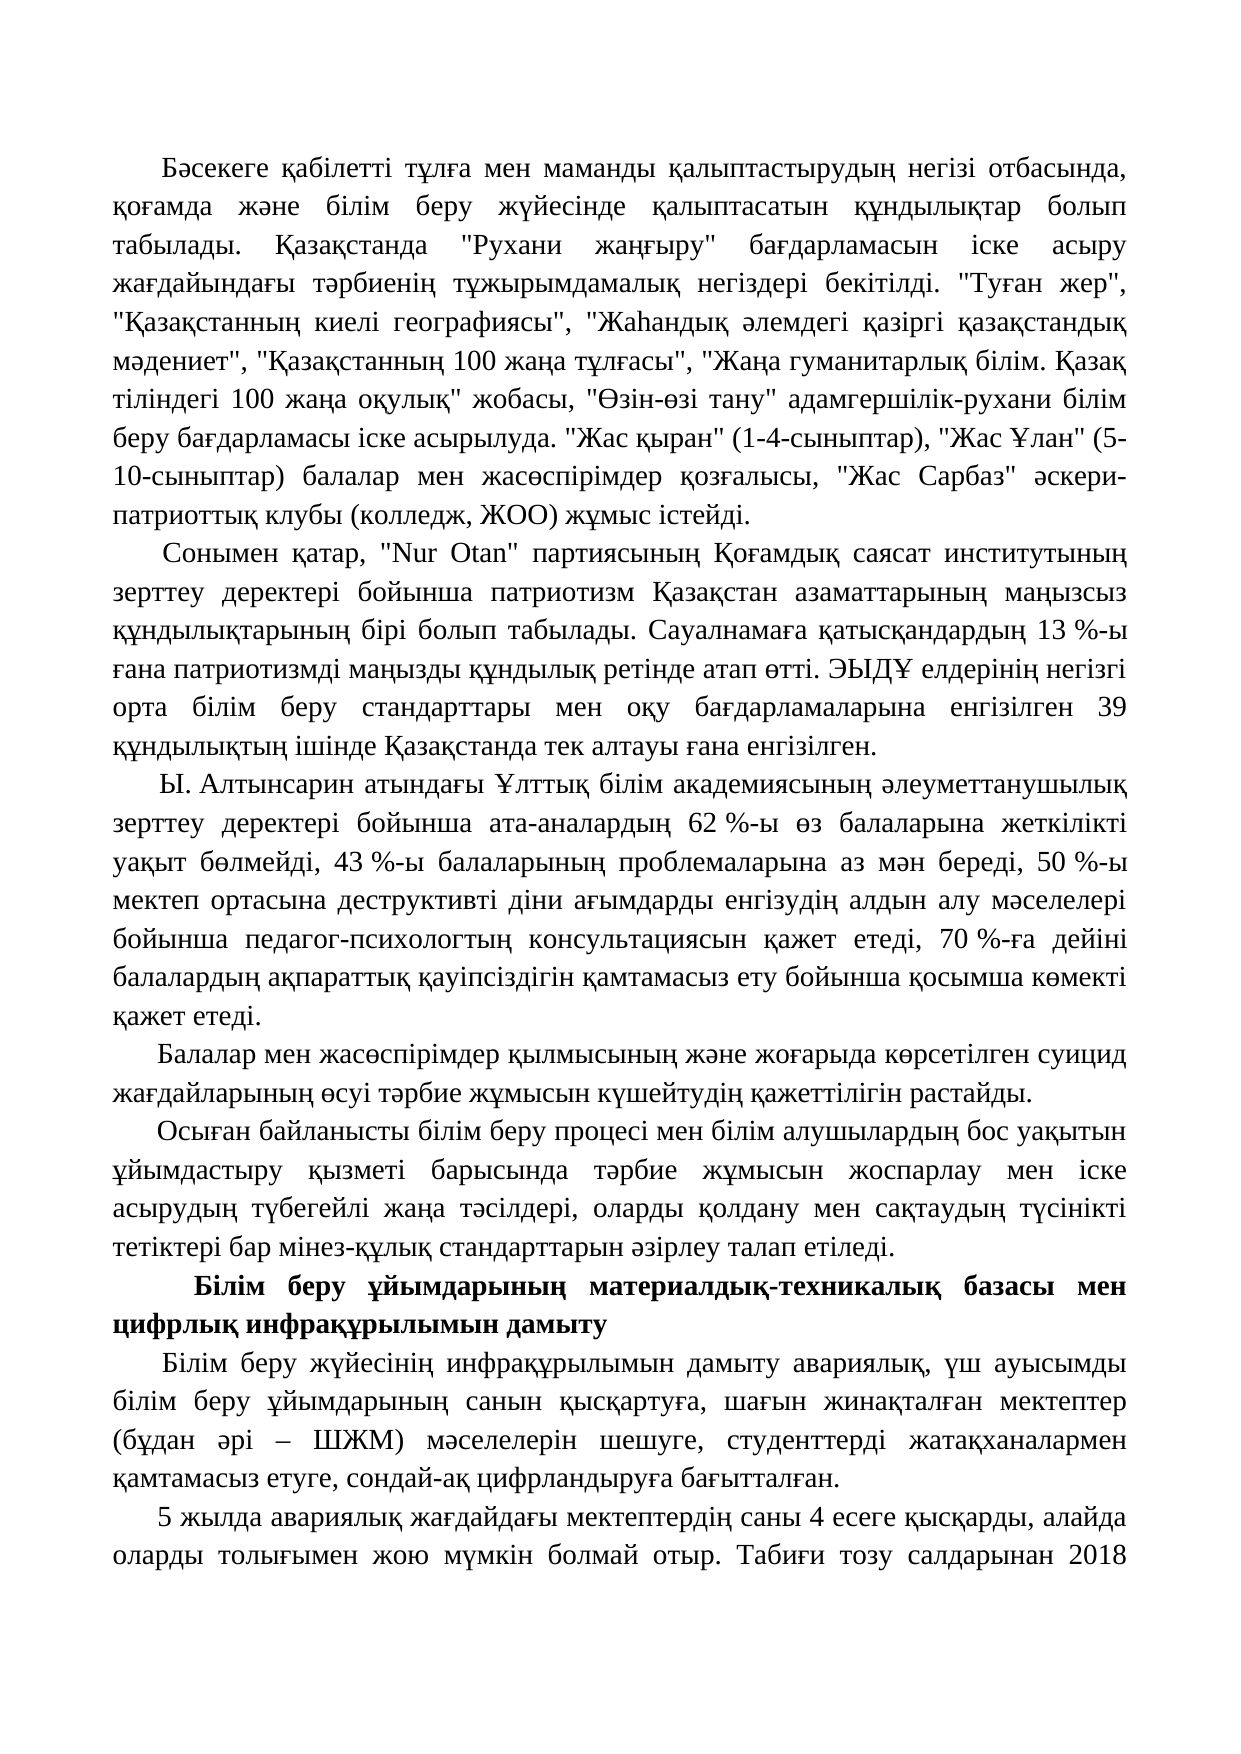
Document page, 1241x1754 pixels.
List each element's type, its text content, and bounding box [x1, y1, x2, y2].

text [112, 1499, 1128, 1571]
text Балалар мен жасөспірімдер қылмысының және жоғарыда көрсетілген суицид жағдайларының өсуі тәрбие жұмысын күшейтудің қажеттілігін растайды. [112, 1036, 1128, 1108]
text Білім беру ұйымдарының материалдық-техникалық базасы мен цифрлық инфрақұрылымын дамыту [112, 1268, 1128, 1340]
text Сонымен қатар, "Nur Otan" партиясының Қоғамдық саясат институтының зерттеу деректері бойынша патриотизм Қазақстан азаматтарының маңызсыз құндылықтарының бірі болып табылады. Сауалнамаға қатысқандардың 13 %-ы ғана патриотизмді маңызды құндылық ретінде атап өтті. ЭЫДҰ елдерінің негізгі орта білім беру стандарттары мен оқу бағдарламаларына енгізілген 39 құндылықтың ішінде Қазақстанда тек алтауы ғана енгізілген. [112, 535, 1128, 762]
text Білім беру жүйесінің инфрақұрылымын дамыту авариялық, үш ауысымды білім беру ұйымдарының санын қысқартуға, шағын жинақталған мектептер (бұдан әрі – ШЖМ) мәселелерін шешуге, студенттерді жатақханалармен қамтамасыз етуге, сондай-ақ цифрландыруға бағытталған. [112, 1345, 1128, 1494]
text Бәсекеге қабілетті тұлға мен маманды қалыптастырудың негізі отбасында, қоғамда және білім беру жүйесінде қалыптасатын құндылықтар болып табылады. Қазақстанда "Рухани жаңғыру" бағдарламасын іске асыру жағдайындағы тәрбиенің тұжырымдамалық негіздері бекітілді. "Туған жер", "Қазақстанның киелі географиясы", "Жаһандық әлемдегі қазіргі қазақстандық мәдениет", "Қазақстанның 100 жаңа тұлғасы", "Жаңа гуманитарлық білім. Қазақ тіліндегі 100 жаңа оқулық" жобасы, "Өзін-өзі тану" адамгершілік-рухани білім беру бағдарламасы іске асырылуда. "Жас қыран" (1-4-сыныптар), "Жас Ұлан" (5-10-сыныптар) балалар мен жасөспірімдер қозғалысы, "Жас Сарбаз" әскери-патриоттық клубы (колледж, ЖОО) жұмыс істейді. [112, 150, 1128, 530]
text Осыған байланысты білім беру процесі мен білім алушылардың бос уақытын ұйымдастыру қызметі барысында тәрбие жұмысын жоспарлау мен іске асырудың түбегейлі жаңа тәсілдері, оларды қолдану мен сақтаудың түсінікті тетіктері бар мінез-құлық стандарттарын әзірлеу талап етіледі. [112, 1113, 1128, 1263]
text Ы. Алтынсарин атындағы Ұлттық білім академиясының әлеуметтанушылық зерттеу деректері бойынша ата-аналардың 62 %-ы өз балаларына жеткілікті уақыт бөлмейді, 43 %-ы балаларының проблемаларына аз мән береді, 50 %-ы мектеп ортасына деструктивті діни ағымдарды енгізудің алдын алу мәселелері бойынша педагог-психологтың консультациясын қажет етеді, 70 %-ға дейіні балалардың ақпараттық қауіпсіздігін қамтамасыз ету бойынша қосымша көмекті қажет етеді. [112, 767, 1128, 1031]
